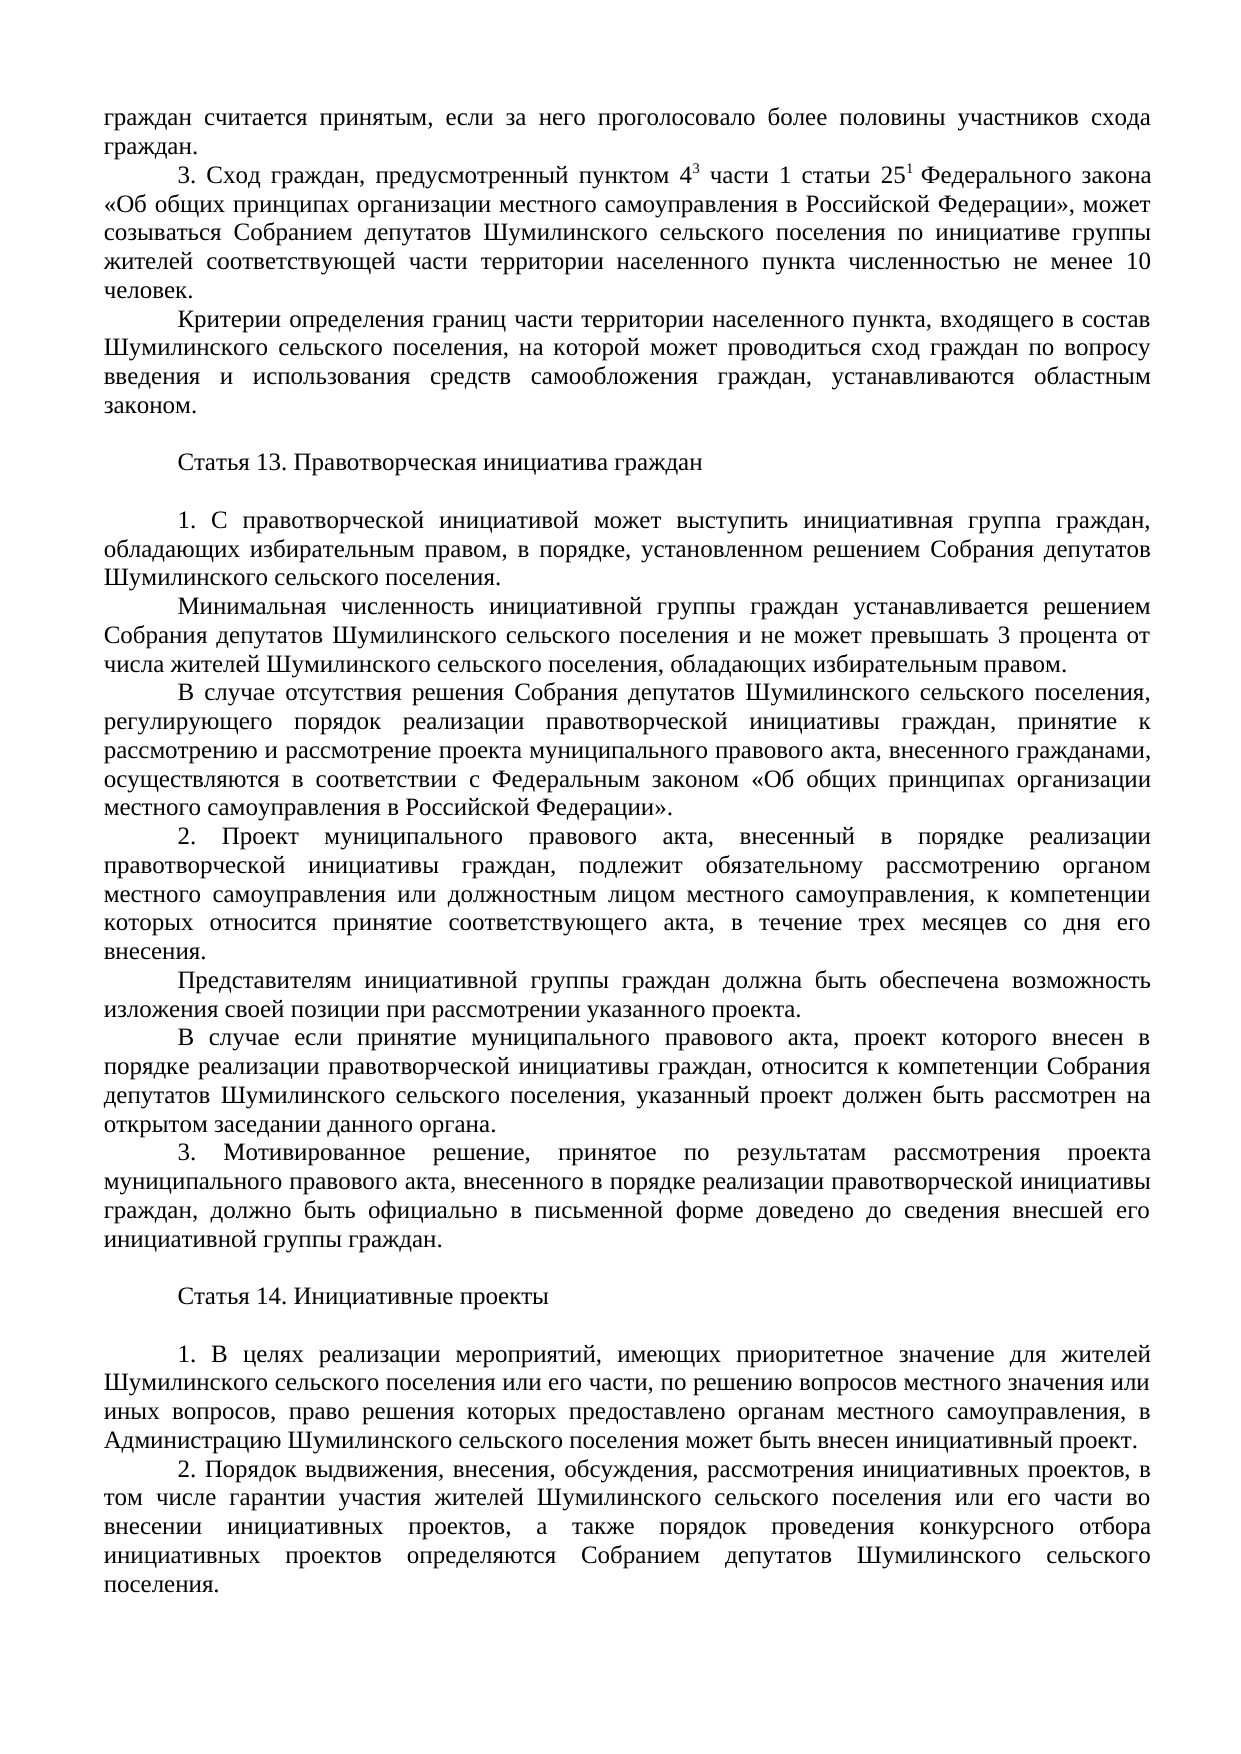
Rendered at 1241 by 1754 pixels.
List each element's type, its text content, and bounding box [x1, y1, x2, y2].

text Статья 13. Правотворческая инициатива граждан [103, 447, 1152, 476]
text 3. Мотивированное решение, принятое по результатам рассмотрения проекта муниципального правового акта, внесенного в порядке реализации правотворческой инициативы граждан, должно быть официально в письменной форме доведено до сведения внесшей его инициативной группы граждан. [103, 1137, 1152, 1252]
text Статья 14. Инициативные проекты [103, 1281, 1152, 1310]
text 3. Сход граждан, предусмотренный пунктом 43 части 1 статьи 251 Федерального закона «Об общих принципах организации местного самоуправления в Российской Федерации», может созываться Собранием депутатов Шумилинского сельского поселения по инициативе группы жителей соответствующей части территории населенного пункта численностью не менее 10 человек. [103, 160, 1152, 304]
text Представителям инициативной группы граждан должна быть обеспечена возможность изложения своей позиции при рассмотрении указанного проекта. [103, 965, 1152, 1022]
text В случае отсутствия решения Собрания депутатов Шумилинского сельского поселения, регулирующего порядок реализации правотворческой инициативы граждан, принятие к рассмотрению и рассмотрение проекта муниципального правового акта, внесенного гражданами, осуществляются в соответствии с Федеральным законом «Об общих принципах организации местного самоуправления в Российской Федерации». [103, 677, 1152, 821]
text В случае если принятие муниципального правового акта, проект которого внесен в порядке реализации правотворческой инициативы граждан, относится к компетенции Собрания депутатов Шумилинского сельского поселения, указанный проект должен быть рассмотрен на открытом заседании данного органа. [103, 1022, 1152, 1137]
text 2. Проект муниципального правового акта, внесенный в порядке реализации правотворческой инициативы граждан, подлежит обязательному рассмотрению органом местного самоуправления или должностным лицом местного самоуправления, к компетенции которых относится принятие соответствующего акта, в течение трех месяцев со дня его внесения. [103, 821, 1152, 965]
text Минимальная численность инициативной группы граждан устанавливается решением Собрания депутатов Шумилинского сельского поселения и не может превышать 3 процента от числа жителей Шумилинского сельского поселения, обладающих избирательным правом. [103, 591, 1152, 677]
text 1. С правотворческой инициативой может выступить инициативная группа граждан, обладающих избирательным правом, в порядке, установленном решением Собрания депутатов Шумилинского сельского поселения. [103, 505, 1152, 591]
text 2. Порядок выдвижения, внесения, обсуждения, рассмотрения инициативных проектов, в том числе гарантии участия жителей Шумилинского сельского поселения или его части во внесении инициативных проектов, а также порядок проведения конкурсного отбора инициативных проектов определяются Собранием депутатов Шумилинского сельского поселения. [103, 1454, 1152, 1597]
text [103, 102, 1152, 160]
text Критерии определения границ части территории населенного пункта, входящего в состав Шумилинского сельского поселения, на которой может проводиться сход граждан по вопросу введения и использования средств самообложения граждан, устанавливаются областным законом. [103, 304, 1152, 419]
text 1. В целях реализации мероприятий, имеющих приоритетное значение для жителей Шумилинского сельского поселения или его части, по решению вопросов местного значения или иных вопросов, право решения которых предоставлено органам местного самоуправления, в Администрацию Шумилинского сельского поселения может быть внесен инициативный проект. [103, 1339, 1152, 1454]
